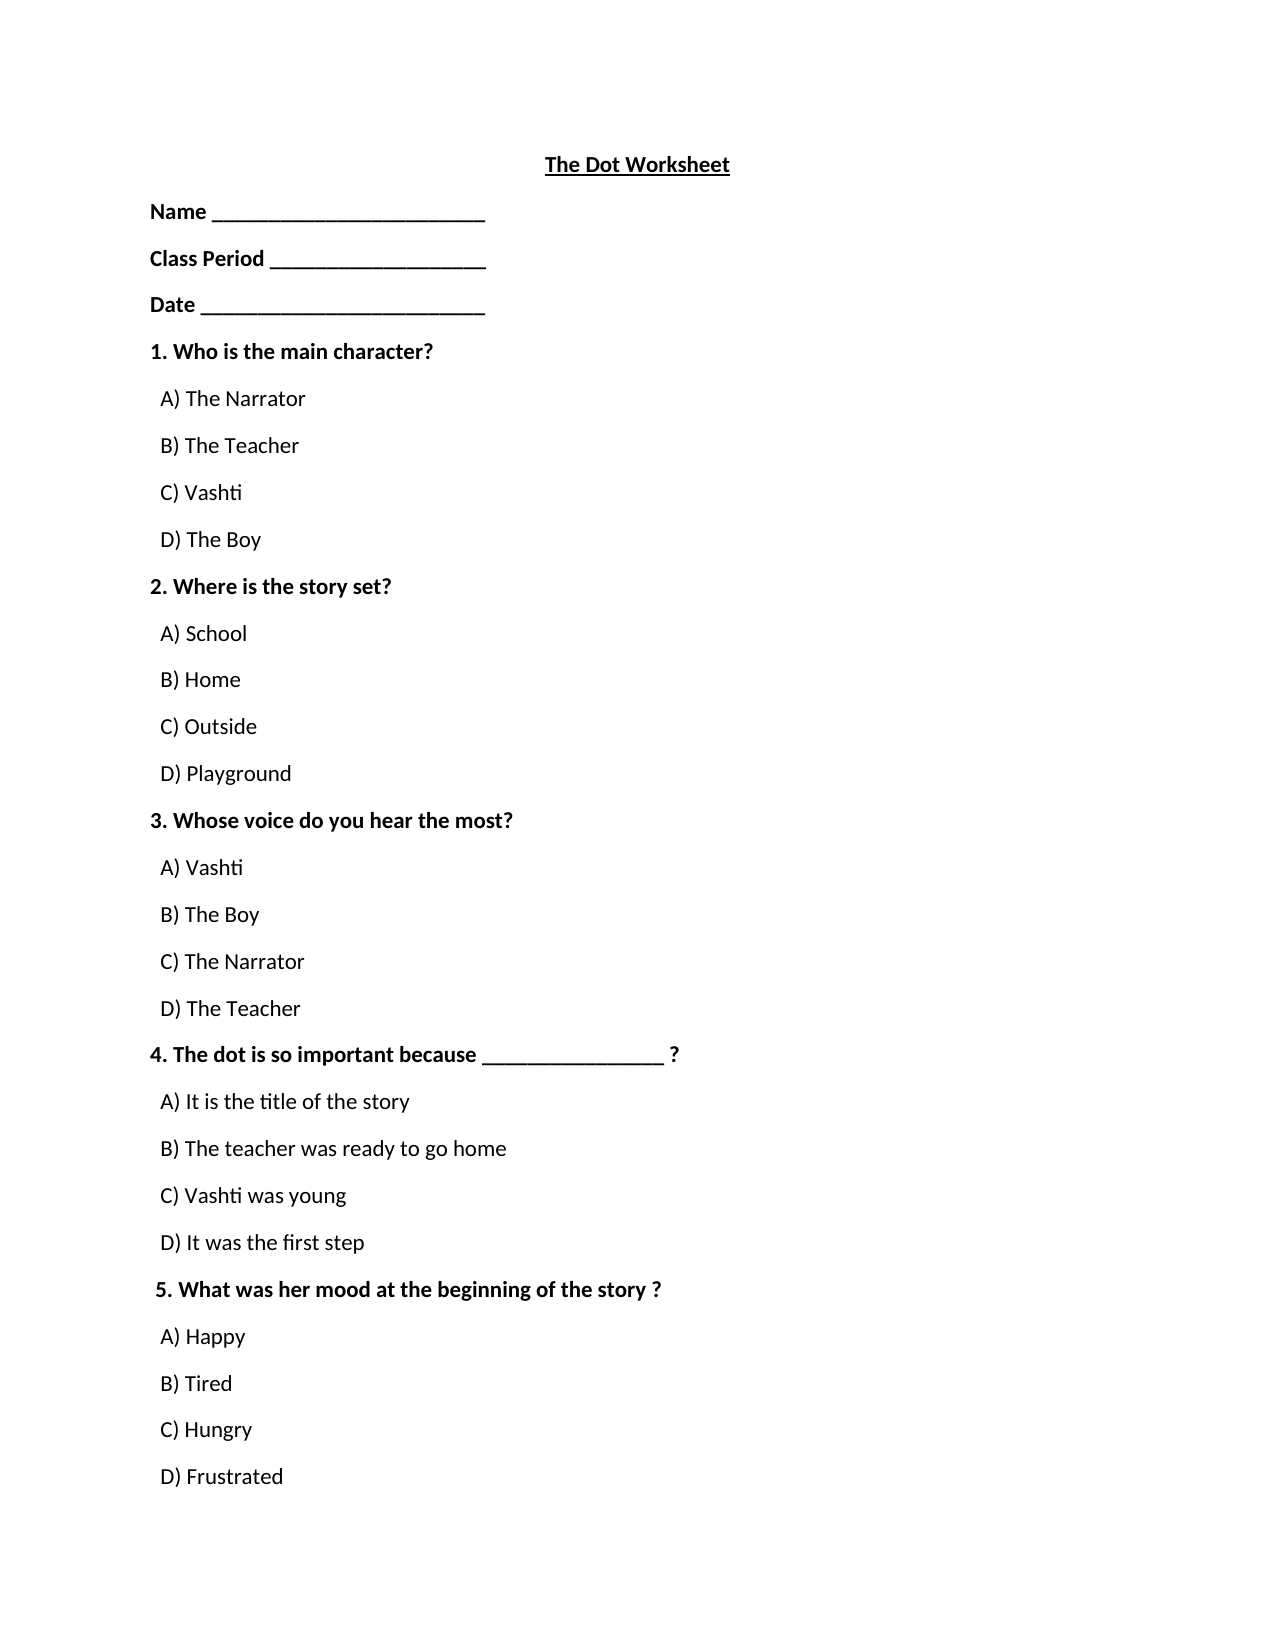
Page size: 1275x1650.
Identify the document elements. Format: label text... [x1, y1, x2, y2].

text 2. Where is the story set? [150, 572, 1125, 600]
text D) Frustrated [150, 1462, 1125, 1491]
text C) Hungry [150, 1416, 1125, 1444]
text B) The teacher was ready to go home [150, 1134, 1125, 1162]
text B) Home [150, 666, 1125, 694]
text The Dot Worksheet [150, 150, 1125, 178]
text Name ________________________ [150, 197, 1125, 225]
text C) Outside [150, 712, 1125, 741]
text 1. Who is the main character? [150, 337, 1125, 366]
text A) School [150, 619, 1125, 647]
text C) Vashti [150, 478, 1125, 506]
text D) It was the first step [150, 1228, 1125, 1256]
text Class Period ___________________ [150, 244, 1125, 272]
text D) Playground [150, 759, 1125, 787]
text 4. The dot is so important because ________________ ? [150, 1041, 1125, 1069]
text B) Tired [150, 1369, 1125, 1397]
text D) The Teacher [150, 994, 1125, 1022]
text A) Vashti [150, 853, 1125, 881]
text B) The Teacher [150, 431, 1125, 459]
text C) The Narrator [150, 947, 1125, 975]
text A) Happy [150, 1322, 1125, 1350]
text D) The Boy [150, 525, 1125, 553]
text B) The Boy [150, 900, 1125, 928]
text 3. Whose voice do you hear the most? [150, 806, 1125, 834]
text A) It is the title of the story [150, 1087, 1125, 1116]
text A) The Narrator [150, 384, 1125, 412]
text Date _________________________ [150, 291, 1125, 319]
text 5. What was her mood at the beginning of the story ? [150, 1275, 1125, 1303]
text C) Vashti was young [150, 1181, 1125, 1209]
